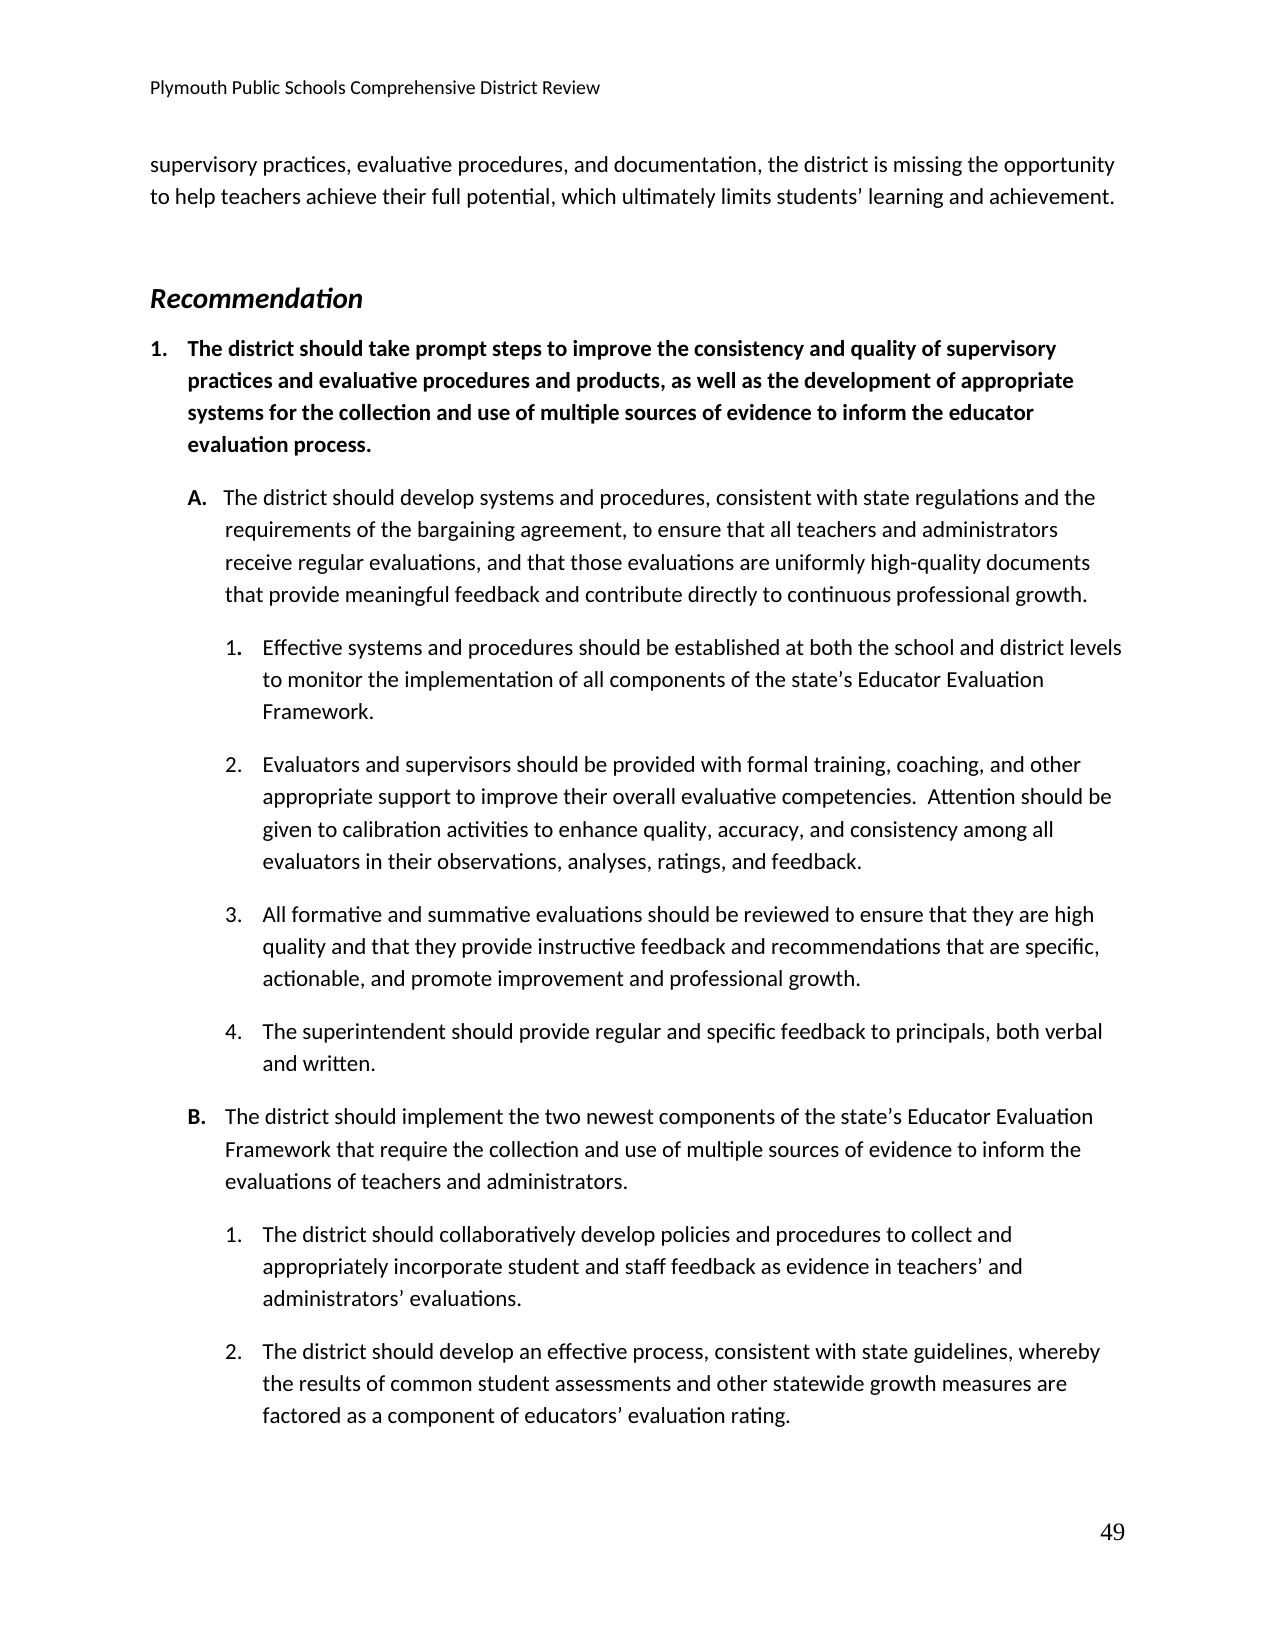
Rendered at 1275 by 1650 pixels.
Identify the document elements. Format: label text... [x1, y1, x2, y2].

list Evaluators and supervisors should be provided with formal training, coaching, and other appropriate support to improve their overall evaluative competencies. Attention should be given to calibration activities to enhance quality, accuracy, and consistency among all evaluators in their observations, analyses, ratings, and feedback. [225, 750, 1125, 875]
list All formative and summative evaluations should be reviewed to ensure that they are high quality and that they provide instructive feedback and recommendations that are specific, actionable, and promote improvement and professional growth. [225, 900, 1125, 992]
text A. The district should develop systems and procedures, consistent with state regulations and the requirements of the bargaining agreement, to ensure that all teachers and administrators receive regular evaluations, and that those evaluations are uniformly high-quality documents that provide meaningful feedback and contribute directly to continuous professional growth. [187, 483, 1125, 608]
list The district should develop an effective process, consistent with state guidelines, whereby the results of common student assessments and other statewide growth measures are factored as a component of educators’ evaluation rating. [225, 1337, 1125, 1430]
list The district should implement the two newest components of the state’s Educator Evaluation Framework that require the collection and use of multiple sources of evidence to inform the evaluations of teachers and administrators. [187, 1102, 1125, 1195]
list The district should collaboratively develop policies and procedures to collect and appropriately incorporate student and staff feedback as evidence in teachers’ and administrators’ evaluations. [225, 1220, 1125, 1312]
text 1. Effective systems and procedures should be established at both the school and district levels to monitor the implementation of all components of the state’s Educator Evaluation Framework. [225, 633, 1125, 725]
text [150, 150, 1125, 210]
list The district should take prompt steps to improve the consistency and quality of supervisory practices and evaluative procedures and products, as well as the development of appropriate systems for the collection and use of multiple sources of evidence to inform the educator evaluation process. [150, 334, 1125, 458]
list The superintendent should provide regular and specific feedback to principals, both verbal and written. [225, 1017, 1125, 1077]
text Recommendation [150, 280, 1125, 316]
